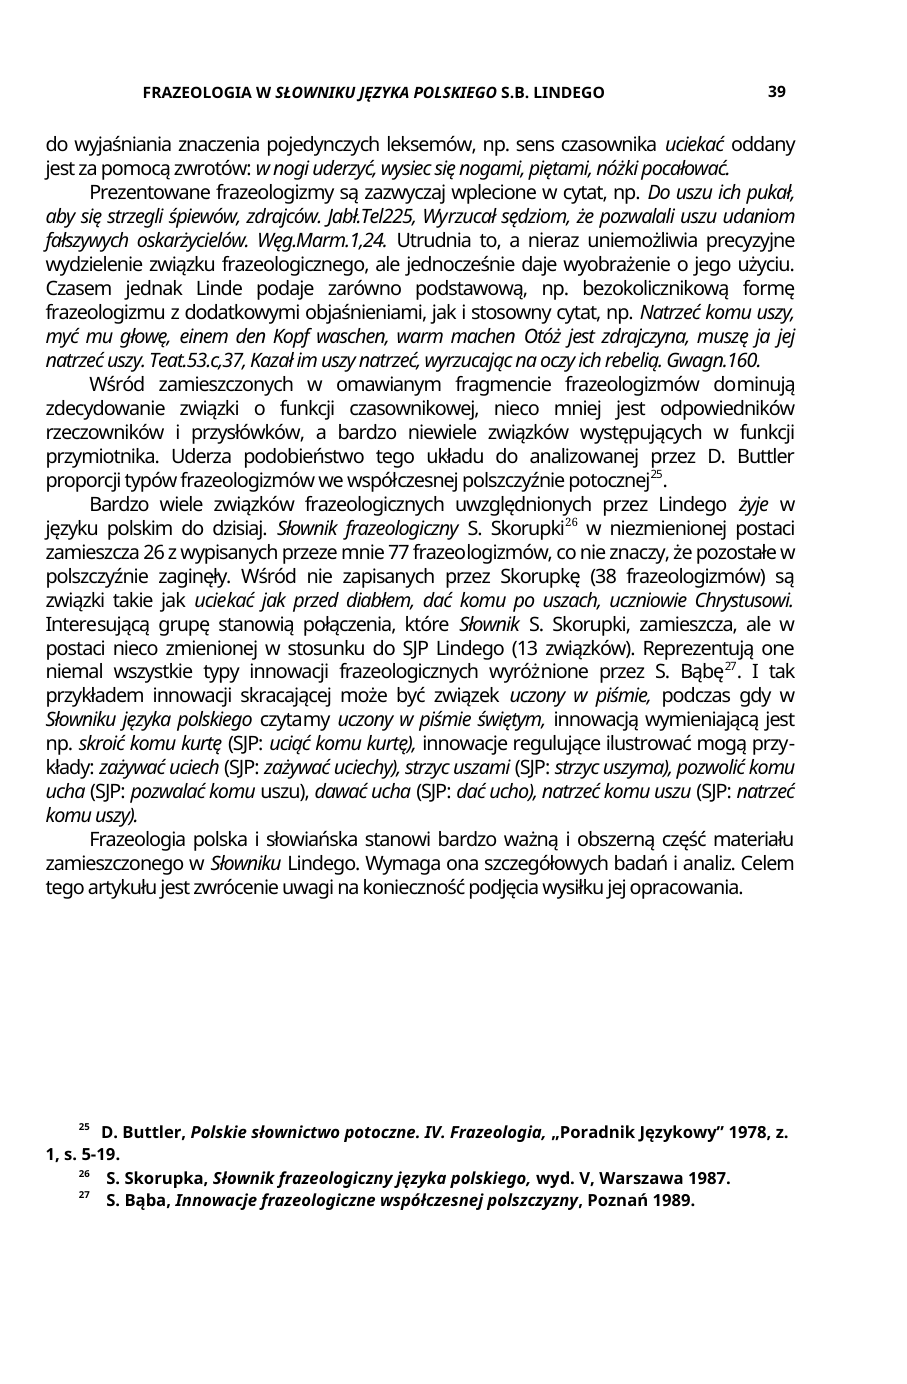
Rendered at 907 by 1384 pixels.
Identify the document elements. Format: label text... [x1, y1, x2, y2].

list S. Skorupka, Słownik frazeologiczny języka polskiego, wyd. V, Warszawa 1987. [79, 1168, 795, 1189]
text 39 [768, 85, 786, 101]
text Wśród zamieszczonych w omawianym fragmencie frazeologizmów dominują zdecydowanie związki o funkcji czasownikowej, nieco mniej jest odpowiedników rzeczowników i przysłówków, a bardzo niewiele związków występujących w funkcji przymiotnika. Uderza podobieństwo tego układu do analizowanej przez D. Buttler proporcji typów frazeologizmów we współczesnej polszczyźnie potocznej25. [45, 372, 795, 492]
text FRAZEOLOGIA W SŁOWNIKU JĘZYKA POLSKIEGO S.B. LINDEGO [138, 86, 605, 101]
text do wyjaśniania znaczenia pojedynczych leksemów, np. sens czasownika uciekać oddany jest za pomocą zwrotów: w nogi uderzyć, wysiec się nogami, piętami, nóżki pocałować. [45, 133, 795, 181]
list S. Bąba, Innowacje frazeologiczne współczesnej polszczyzny, Poznań 1989. [79, 1189, 795, 1211]
text Frazeologia polska i słowiańska stanowi bardzo ważną i obszerną część materiału zamieszczonego w Słowniku Lindego. Wymaga ona szczegółowych badań i analiz. Celem tego artykułu jest zwrócenie uwagi na konieczność podjęcia wysiłku jej opracowania. [45, 827, 795, 899]
list D. Buttler, Polskie słownictwo potoczne. IV. Frazeologia, „Poradnik Językowy” 1978, z. 1, s. 5-19. [45, 1121, 795, 1164]
text Prezentowane frazeologizmy są zazwyczaj wplecione w cytat, np. Do uszu ich pukał, aby się strzegli śpiewów, zdrajców. Jabł.Tel225, Wyrzucał sędziom, że pozwalali uszu udaniom fałszywych oskarżycielów. Węg.Marm.1,24. Utrudnia to, a nieraz uniemożliwia precyzyjne wydzielenie związku frazeologicznego, ale jednocześnie daje wyobrażenie o jego użyciu. Czasem jednak Linde podaje zarówno podstawową, np. bezokolicznikową formę frazeologizmu z dodatkowymi objaśnieniami, jak i stosowny cytat, np. Natrzeć komu uszy, myć mu głowę, einem den Kopf waschen, warm machen Otóż jest zdrajczyna, muszę ja jej natrzeć uszy. Teat.53.c,37, Kazał im uszy natrzeć, wyrzucając na oczy ich rebelią. Gwagn.160. [45, 181, 795, 372]
text Bardzo wiele związków frazeologicznych uwzględnionych przez Lindego żyje w języku polskim do dzisiaj. Słownik frazeologiczny S. Skorupki26 w niezmienionej postaci zamieszcza 26 z wypisanych przeze mnie 77 frazeologizmów, co nie znaczy, że pozostałe w polszczyźnie zaginęły. Wśród nie zapisanych przez Skorupkę (38 frazeologizmów) są związki takie jak uciekać jak przed diabłem, dać komu po uszach, uczniowie Chrystusowi. Interesującą grupę stanowią połączenia, które Słownik S. Skorupki, zamieszcza, ale w postaci nieco zmienionej w stosunku do SJP Lindego (13 związków). Reprezentują one niemal wszystkie typy innowacji frazeologicznych wyróżnione przez S. Bąbę27. I tak przykładem innowacji skracającej może być związek uczony w piśmie, podczas gdy w Słowniku języka polskiego czytamy uczony w piśmie świętym, innowacją wymieniającą jest np. skroić komu kurtę (SJP: uciąć komu kurtę), innowacje regulujące ilustrować mogą przykłady: zażywać uciech (SJP: zażywać uciechy), strzyc uszami (SJP: strzyc uszyma), pozwolić komu ucha (SJP: pozwalać komu uszu), dawać ucha (SJP: dać ucho), natrzeć komu uszu (SJP: natrzeć komu uszy). [45, 492, 795, 827]
